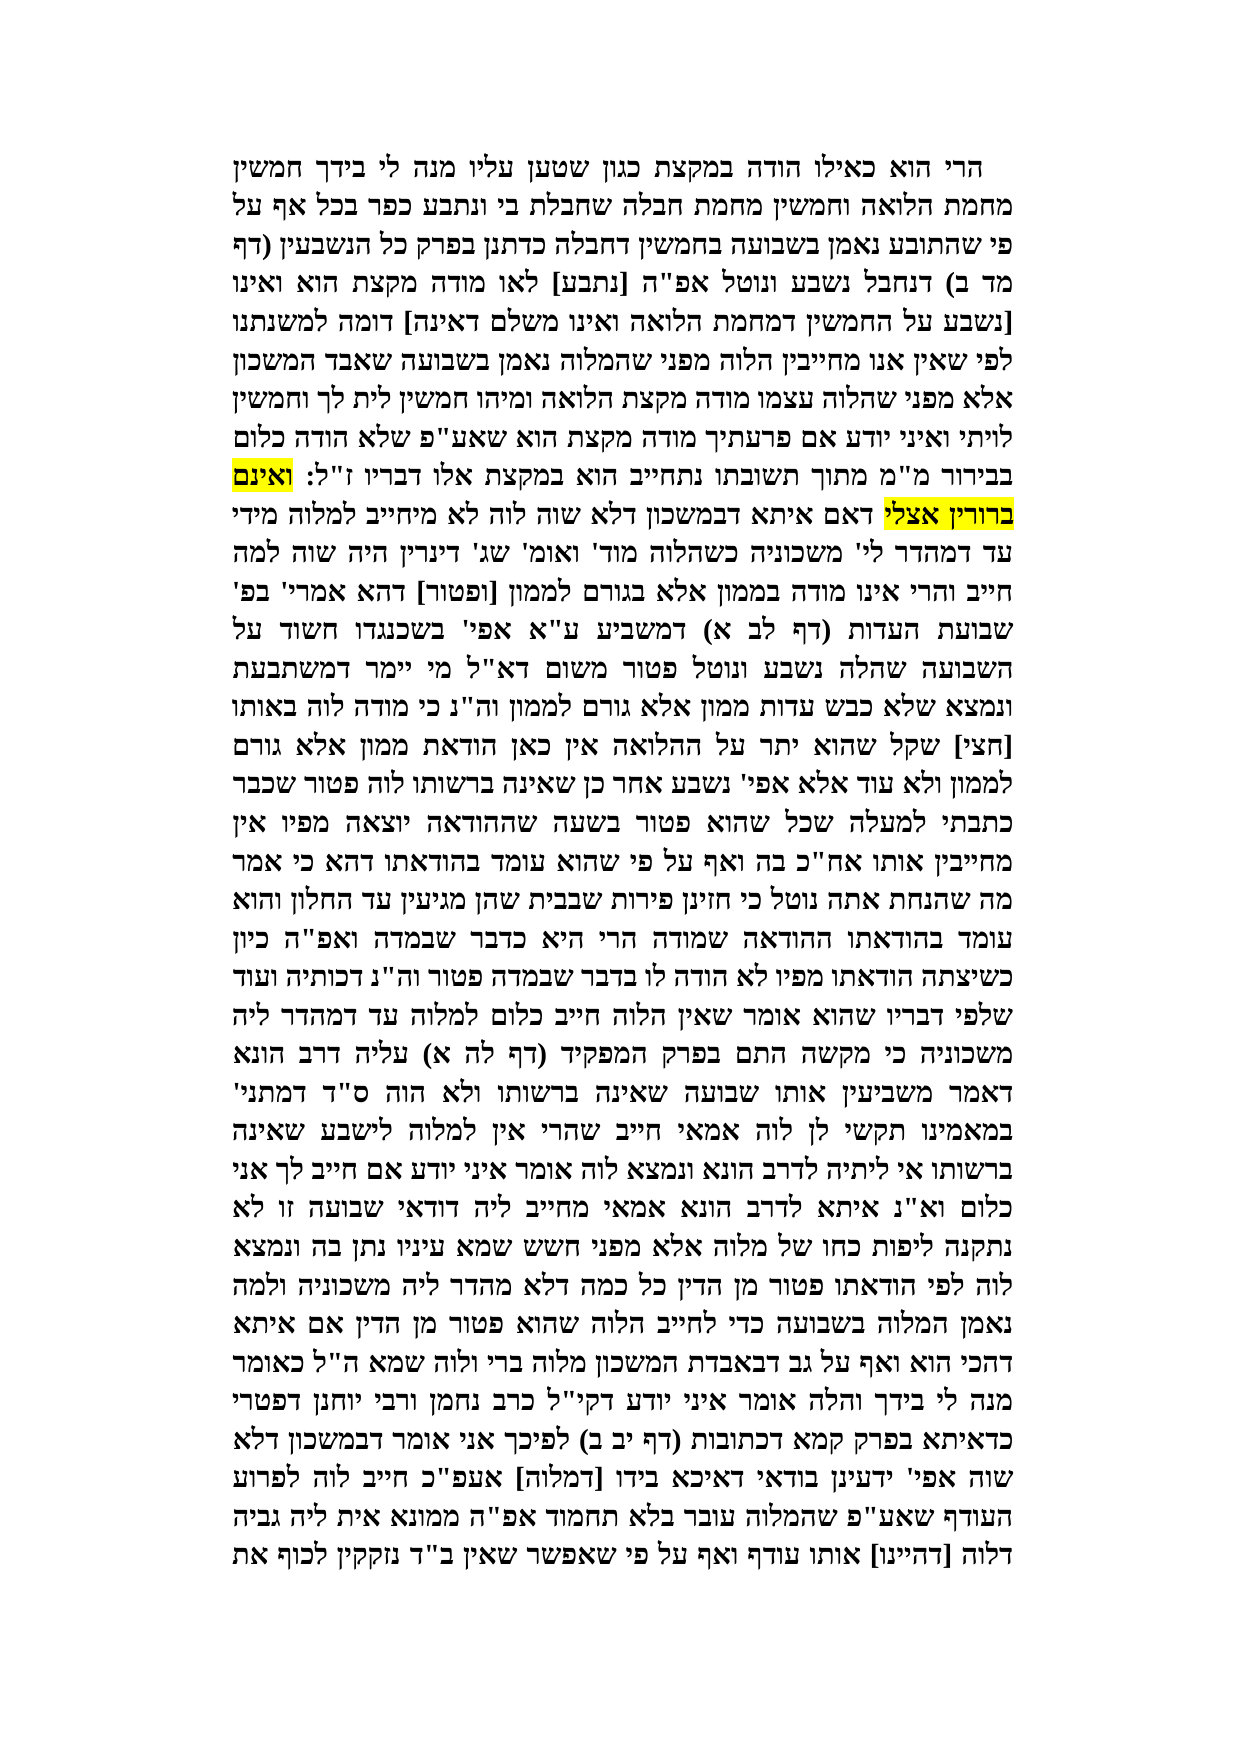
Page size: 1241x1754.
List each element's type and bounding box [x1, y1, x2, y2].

subtitle [232, 150, 1014, 1571]
